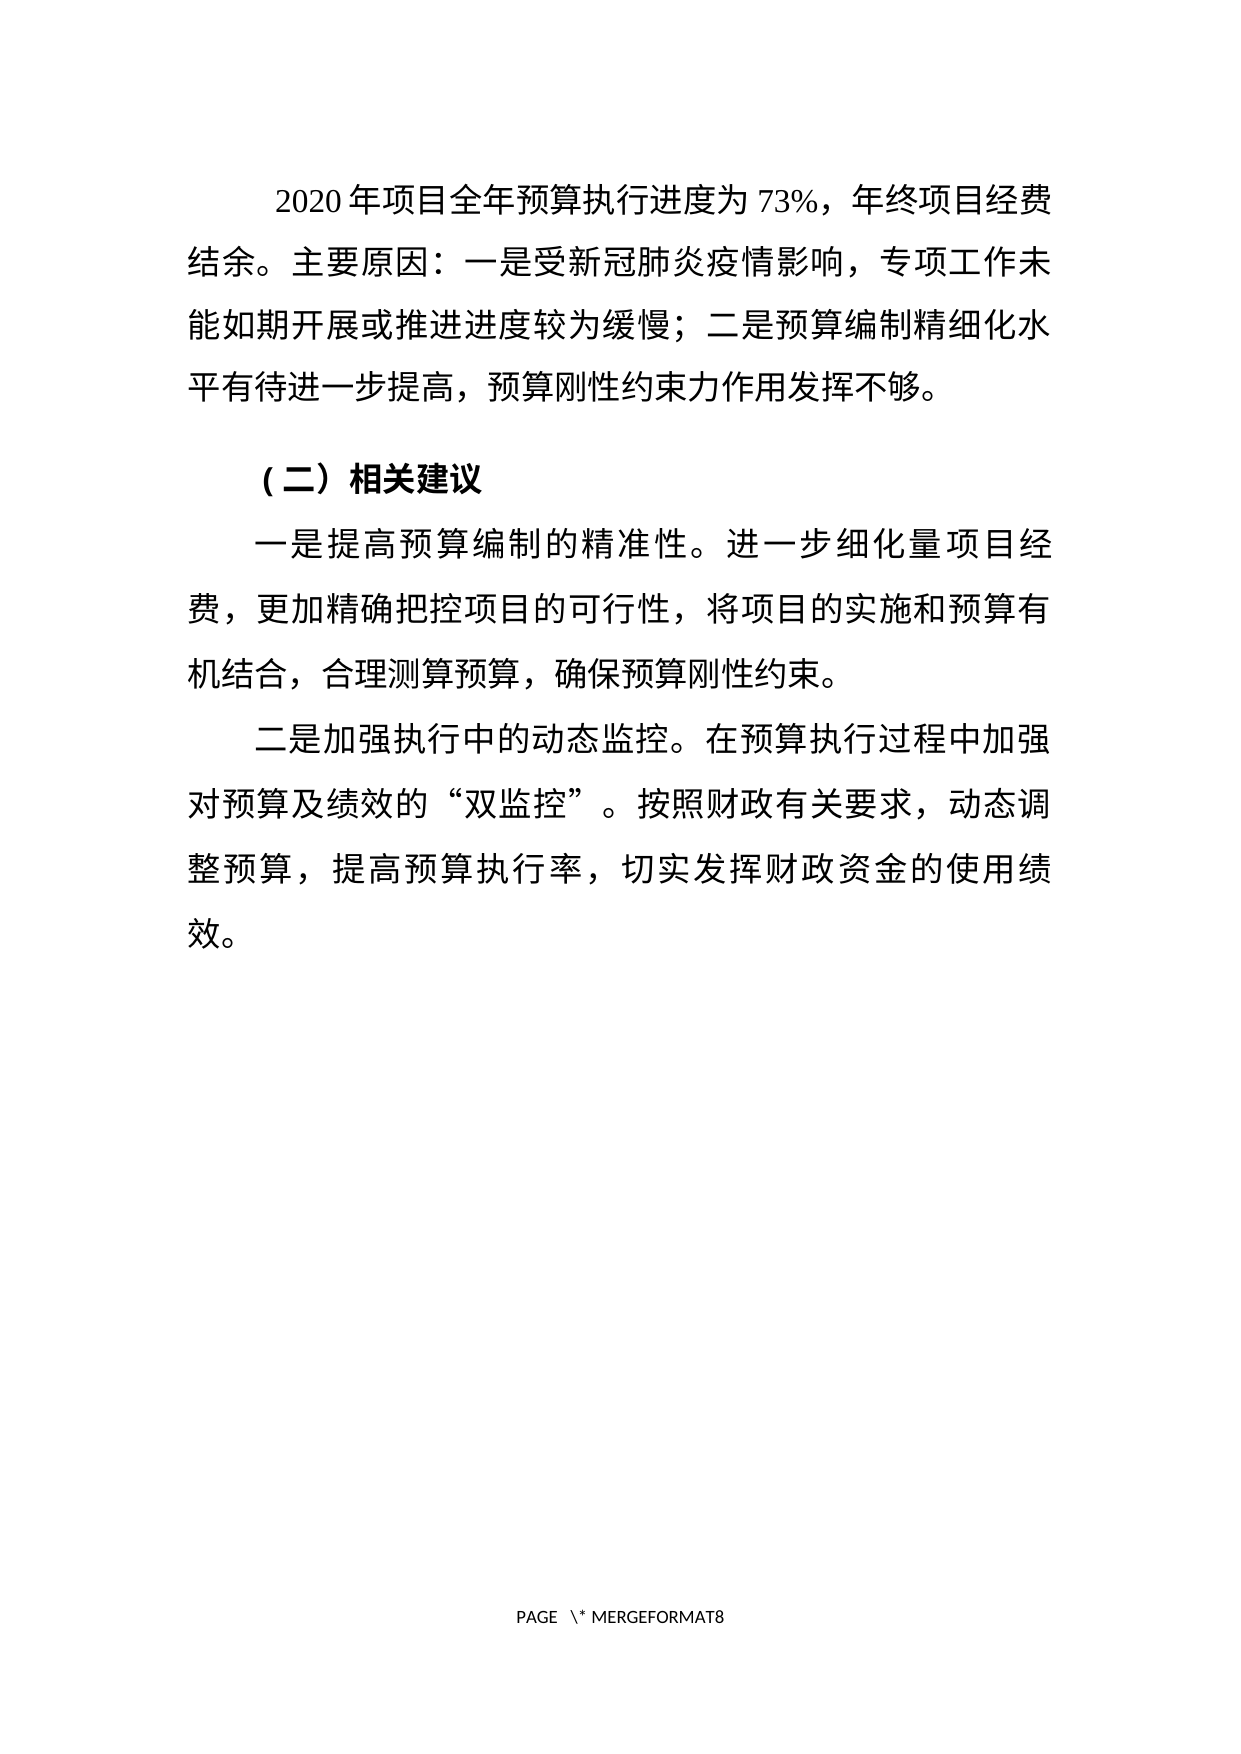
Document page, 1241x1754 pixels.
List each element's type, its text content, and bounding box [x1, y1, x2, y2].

list ( 二）相关建议 [262, 444, 1053, 509]
text 二是加强执行中的动态监控。在预算执行过程中加强对预算及绩效的“双监控”。按照财政有关要求，动态调整预算，提高预算执行率，切实发挥财政资金的使用绩效。 [187, 704, 1053, 964]
text 2020年项目全年预算执行进度为73%，年终项目经费结余。主要原因：一是受新冠肺炎疫情影响，专项工作未能如期开展或推进进度较为缓慢；二是预算编制精细化水平有待进一步提高，预算刚性约束力作用发挥不够。 [187, 162, 1053, 412]
list 一是提高预算编制的精准性。进一步细化量项目经费，更加精确把控项目的可行性，将项目的实施和预算有机结合，合理测算预算，确保预算刚性约束。 [187, 509, 1053, 704]
